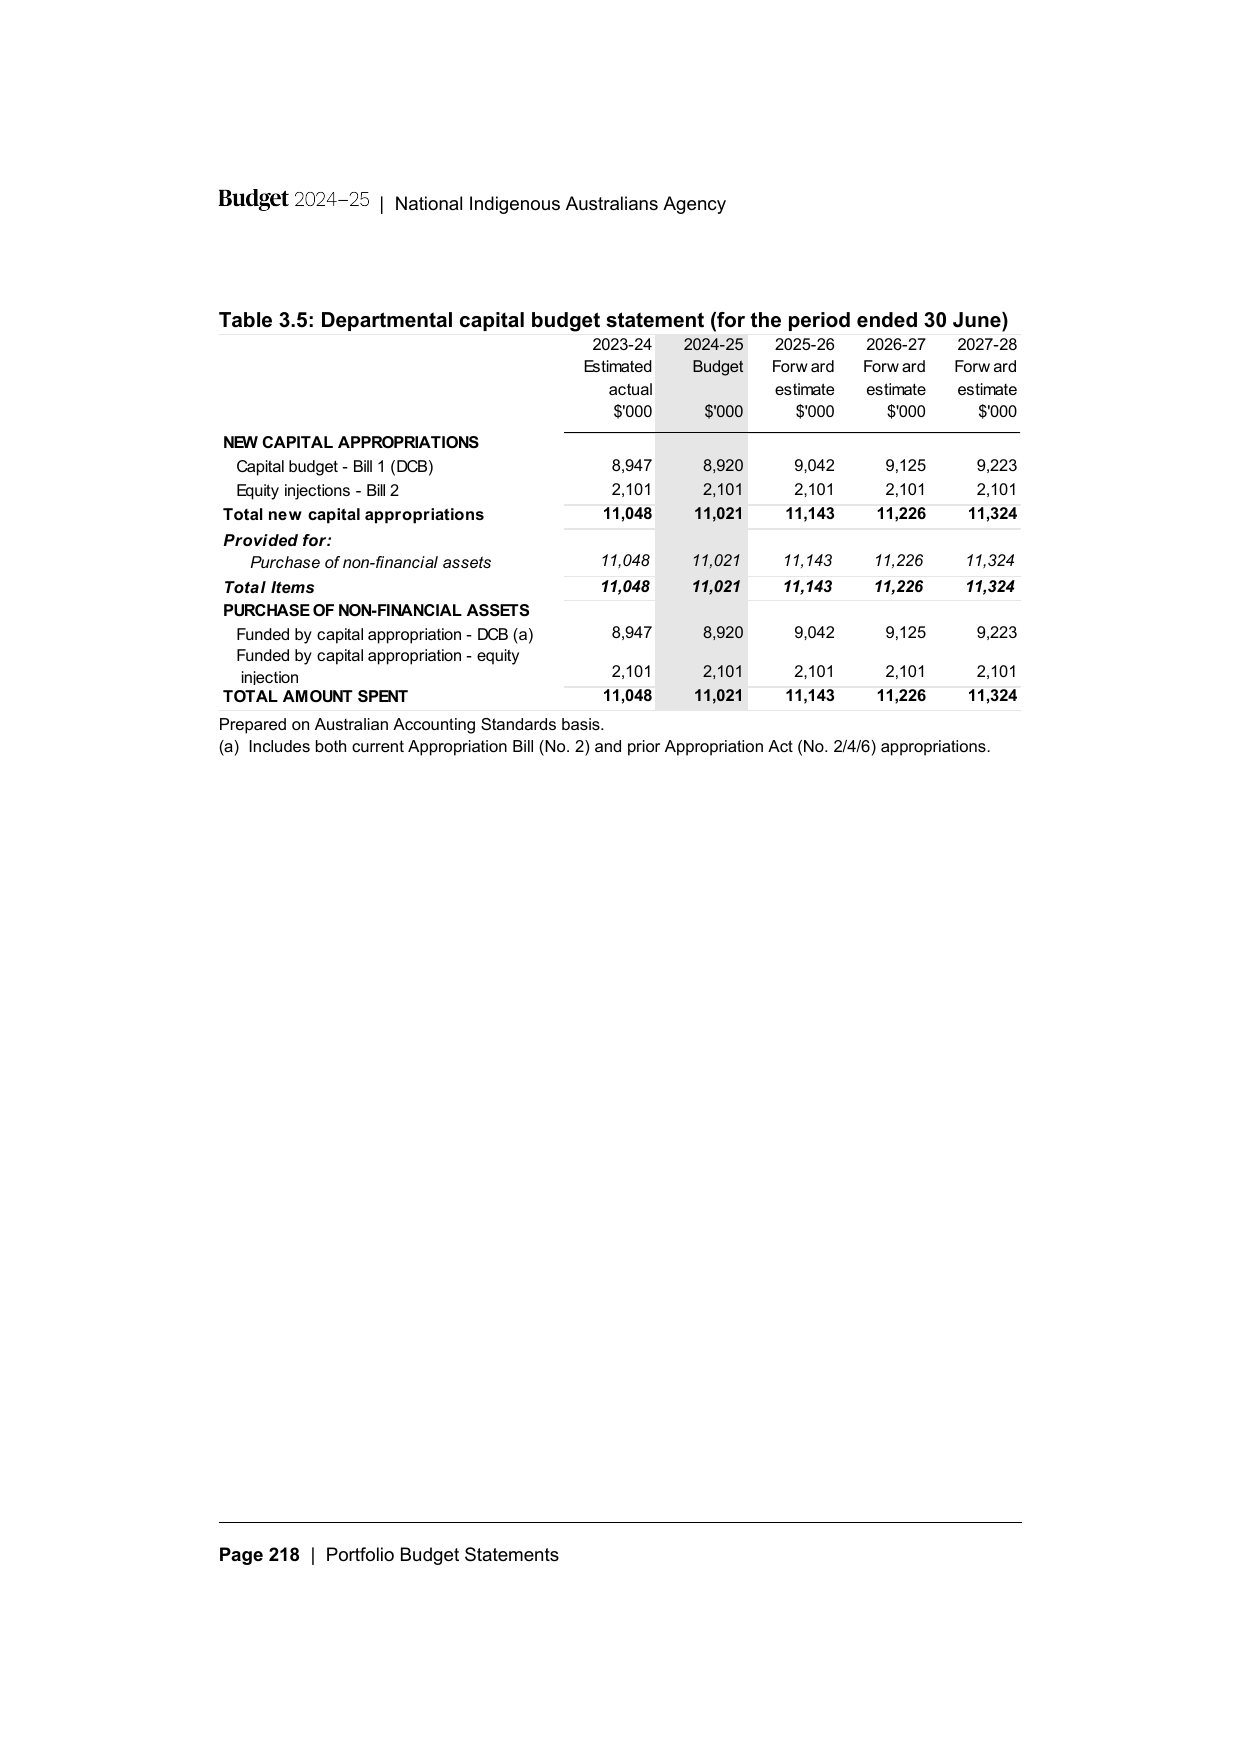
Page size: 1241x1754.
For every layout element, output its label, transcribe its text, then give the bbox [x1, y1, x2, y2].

picture [218, 189, 369, 211]
subtitle Table 3.5: Departmental capital budget statement (for the period ended 30 June) [218, 308, 1022, 332]
text Prepared on Australian Accounting Standards basis. [218, 715, 1022, 734]
list Includes both current Appropriation Bill (No. 2) and prior Appropriation Act (No. 2/4/6) appropriations. [218, 737, 1022, 756]
